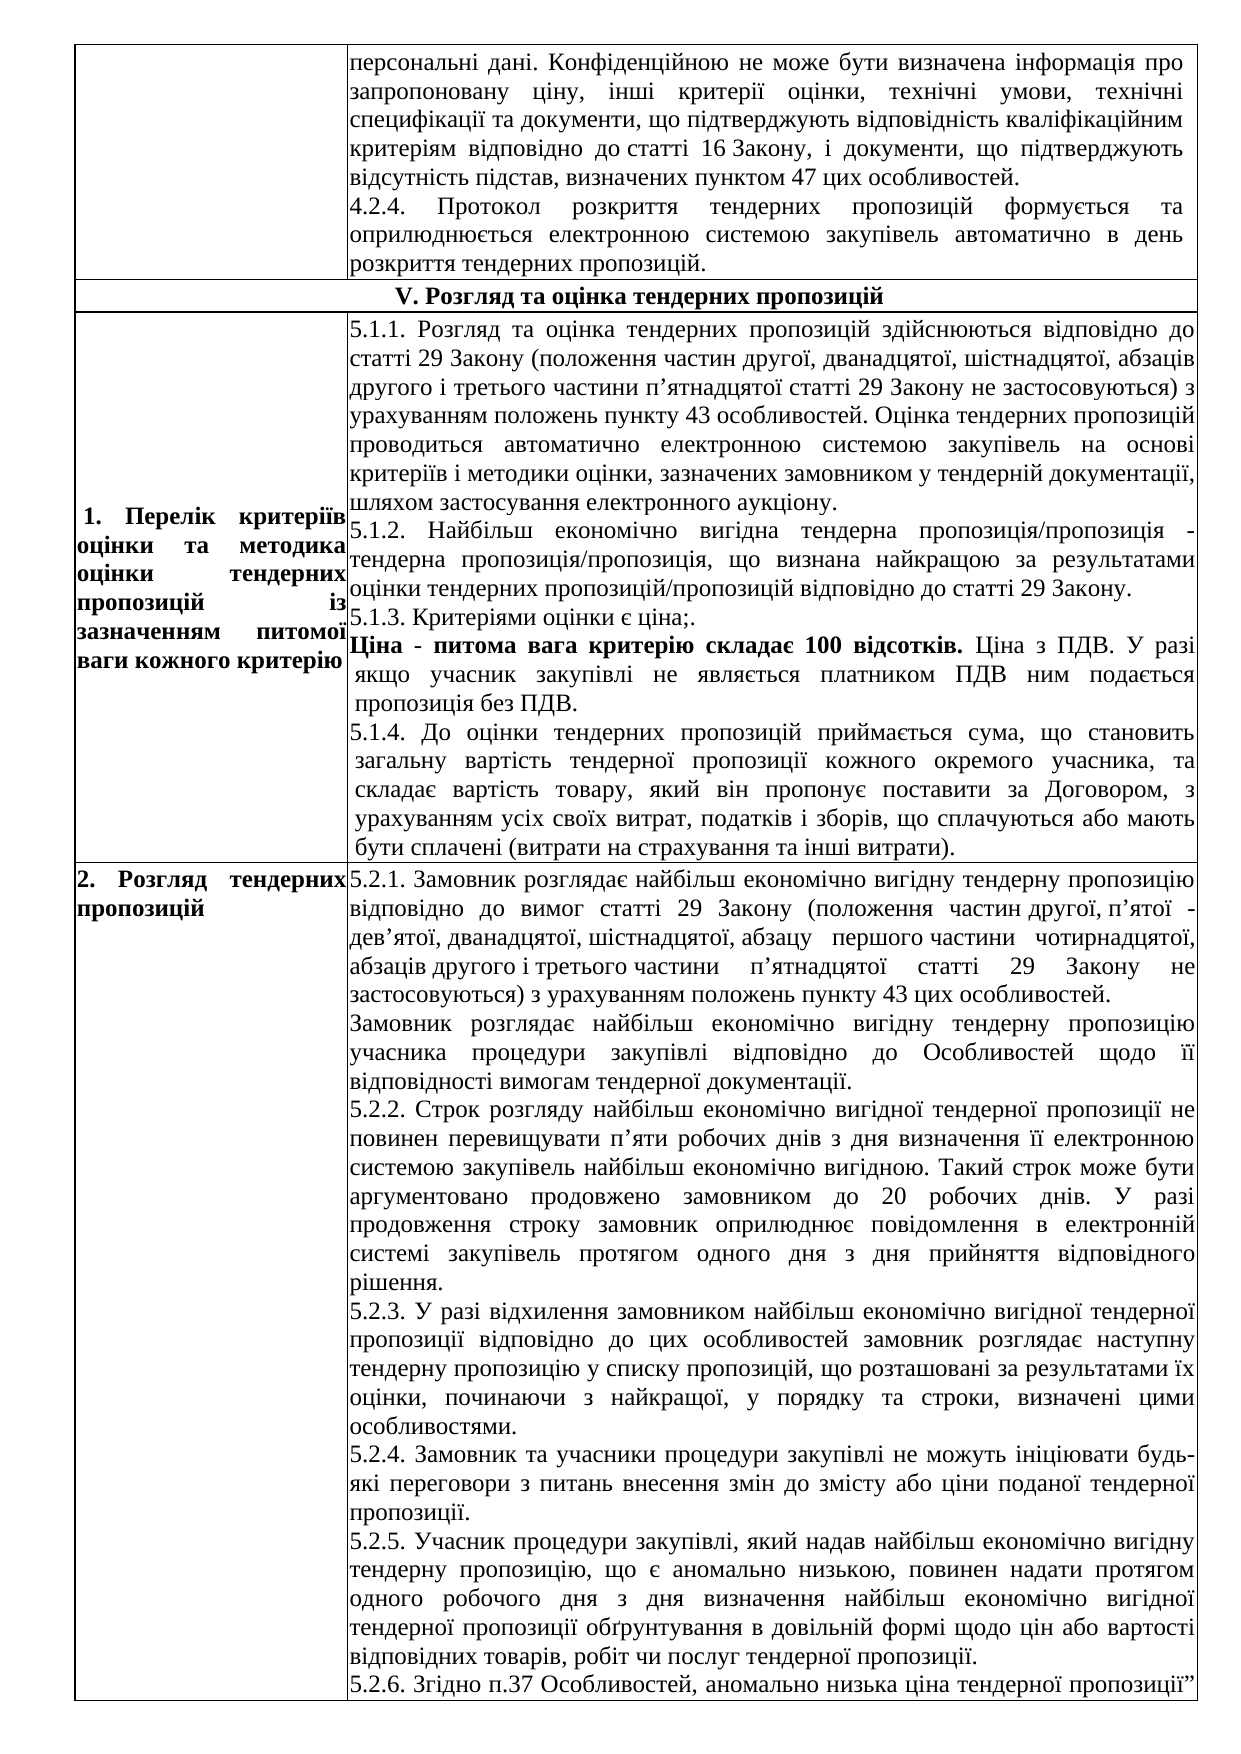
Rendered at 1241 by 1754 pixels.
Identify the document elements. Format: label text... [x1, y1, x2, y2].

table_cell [76, 45, 347, 278]
table_cell 5.1.1. Розгляд та оцінка тендерних пропозицій здійснюються відповідно до статті 29 Закону (положення частин другої, дванадцятої, шістнадцятої, абзаців другого і третього частини п’ятнадцятої статті 29 Закону не застосовуються) з урахуванням положень пункту 43 особливостей. Оцінка тендерних пропозицій проводиться автоматично електронною системою закупівель на основі критеріїв і методики оцінки, зазначених замовником у тендерній документації, шляхом застосування електронного аукціону. 5.1.2. Найбільш економічно вигідна тендерна пропозиція/пропозиція - тендерна пропозиція/пропозиція, що визнана найкращою за результатами оцінки тендерних пропозицій/пропозицій відповідно до статті 29 Закону. 5.1.3. Критеріями оцінки є ціна;. Ціна - питома вага критерію складає 100 відсотків. Ціна з ПДВ. У разі якщо учасник закупівлі не являється платником ПДВ ним подається пропозиція без ПДВ. 5.1.4. До оцінки тендерних пропозицій приймається сума, що становить загальну вартість тендерної пропозиції кожного окремого учасника, та складає вартість товару, який він пропонує поставити за Договором, з урахуванням усіх своїх витрат, податків і зборів, що сплачуються або мають бути сплачені (витрати на страхування та інші витрати). [348, 313, 1197, 862]
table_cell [348, 45, 1197, 278]
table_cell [76, 863, 347, 1700]
table_cell 1. Перелік критеріїв оцінки та методика оцінки тендерних пропозицій із зазначенням питомої ваги кожного критерію [76, 313, 347, 862]
table_cell V. Розгляд та оцінка тендерних пропозицій [76, 280, 1197, 311]
